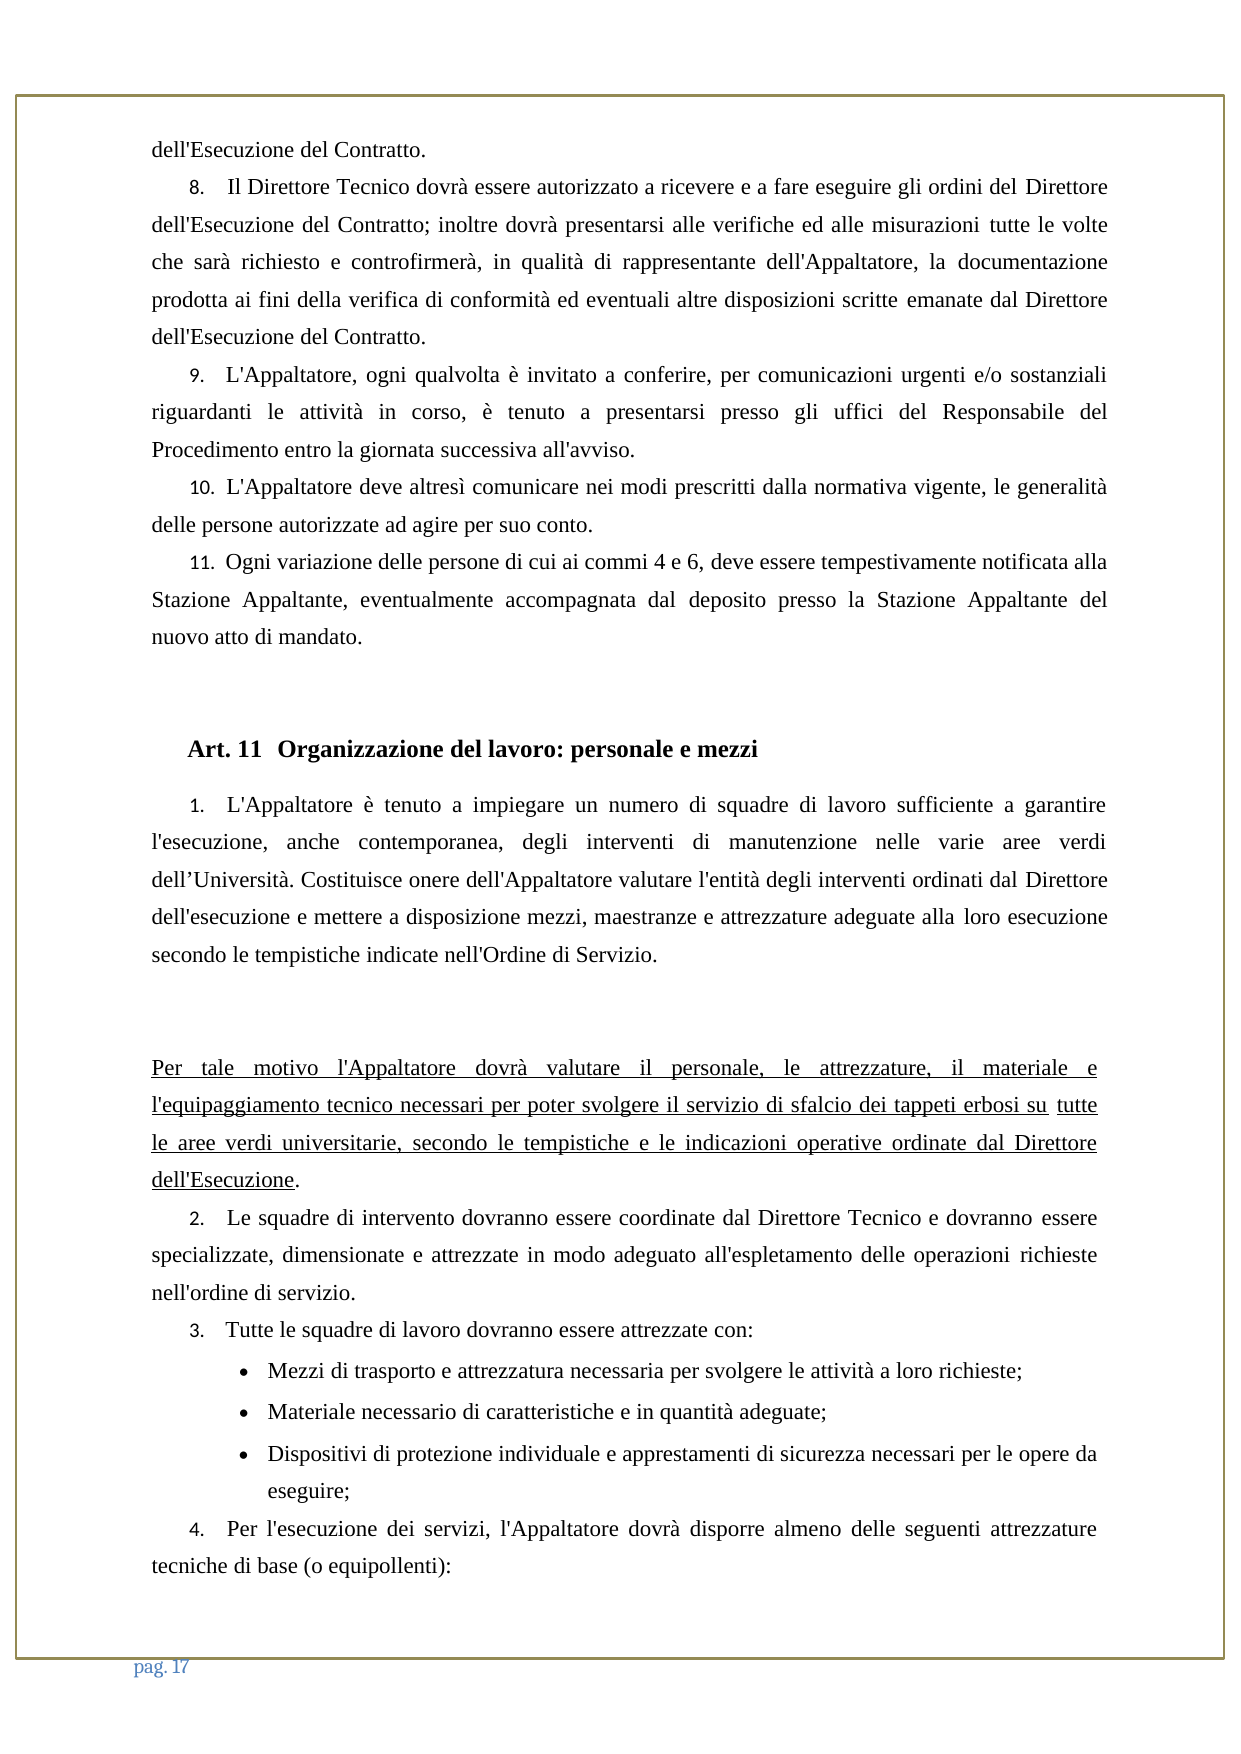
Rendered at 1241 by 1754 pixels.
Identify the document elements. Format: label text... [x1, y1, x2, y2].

text Per tale motivo l'Appaltatore dovrà valutare il personale, le attrezzature, il materiale e l'equipaggiamento tecnico necessari per poter svolgere il servizio di sfalcio dei tappeti erbosi su tutte le aree verdi universitarie, secondo le tempistiche e le indicazioni operative ordinate dal Direttore dell'Esecuzione. [151, 1153, 1097, 1195]
subtitle Organizzazione del lavoro: personale e mezzi [187, 728, 1136, 765]
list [151, 127, 1108, 164]
list L'Appaltatore, ogni qualvolta è invitato a conferire, per comunicazioni urgenti e/o sostanziali riguardanti le attività in corso, è tenuto a presentarsi presso gli uffici del Responsabile del Procedimento entro la giornata successiva all'avviso. [151, 352, 1108, 464]
text Per tale motivo l'Appaltatore dovrà valutare il personale, le attrezzature, il materiale e l'equipaggiamento tecnico necessari per poter svolgere il servizio di sfalcio dei tappeti erbosi su tutte le aree verdi universitarie, secondo le tempistiche e le indicazioni operative ordinate dal Direttore dell'Esecuzione. [151, 1045, 1097, 1077]
list Per l'esecuzione dei servizi, l'Appaltatore dovrà disporre almeno delle seguenti attrezzature tecniche di base (o equipollenti): [151, 1506, 1097, 1581]
list Tutte le squadre di lavoro dovranno essere attrezzate con: [189, 1308, 1136, 1345]
list Materiale necessario di caratteristiche e in quantità adeguate; [238, 1390, 1136, 1427]
list Ogni variazione delle persone di cui ai commi 4 e 6, deve essere tempestivamente notificata alla Stazione Appaltante, eventualmente accompagnata dal deposito presso la Stazione Appaltante del nuovo atto di mandato. [151, 539, 1108, 652]
list Il Direttore Tecnico dovrà essere autorizzato a ricevere e a fare eseguire gli ordini del Direttore dell'Esecuzione del Contratto; inoltre dovrà presentarsi alle verifiche ed alle misurazioni tutte le volte che sarà richiesto e controfirmerà, in qualità di rappresentante dell'Appaltatore, la documentazione prodotta ai fini della verifica di conformità ed eventuali altre disposizioni scritte emanate dal Direttore dell'Esecuzione del Contratto. [151, 164, 1108, 352]
list Mezzi di trasporto e attrezzatura necessaria per svolgere le attività a loro richieste; [238, 1348, 1136, 1386]
list L'Appaltatore è tenuto a impiegare un numero di squadre di lavoro sufficiente a garantire l'esecuzione, anche contemporanea, degli interventi di manutenzione nelle varie aree verdi dell’Università. Costituisce onere dell'Appaltatore valutare l'entità degli interventi ordinati dal Direttore dell'esecuzione e mettere a disposizione mezzi, maestranze e attrezzature adeguate alla loro esecuzione secondo le tempistiche indicate nell'Ordine di Servizio. [151, 782, 1108, 969]
text Per tale motivo l'Appaltatore dovrà valutare il personale, le attrezzature, il materiale e l'equipaggiamento tecnico necessari per poter svolgere il servizio di sfalcio dei tappeti erbosi su tutte le aree verdi universitarie, secondo le tempistiche e le indicazioni operative ordinate dal Direttore dell'Esecuzione. [151, 1078, 1097, 1152]
list L'Appaltatore deve altresì comunicare nei modi prescritti dalla normativa vigente, le generalità delle persone autorizzate ad agire per suo conto. [151, 464, 1108, 539]
list Dispositivi di protezione individuale e apprestamenti di sicurezza necessari per le opere da eseguire; [238, 1431, 1097, 1506]
list Le squadre di intervento dovranno essere coordinate dal Direttore Tecnico e dovranno essere specializzate, dimensionate e attrezzate in modo adeguato all'espletamento delle operazioni richieste nell'ordine di servizio. [151, 1195, 1097, 1308]
